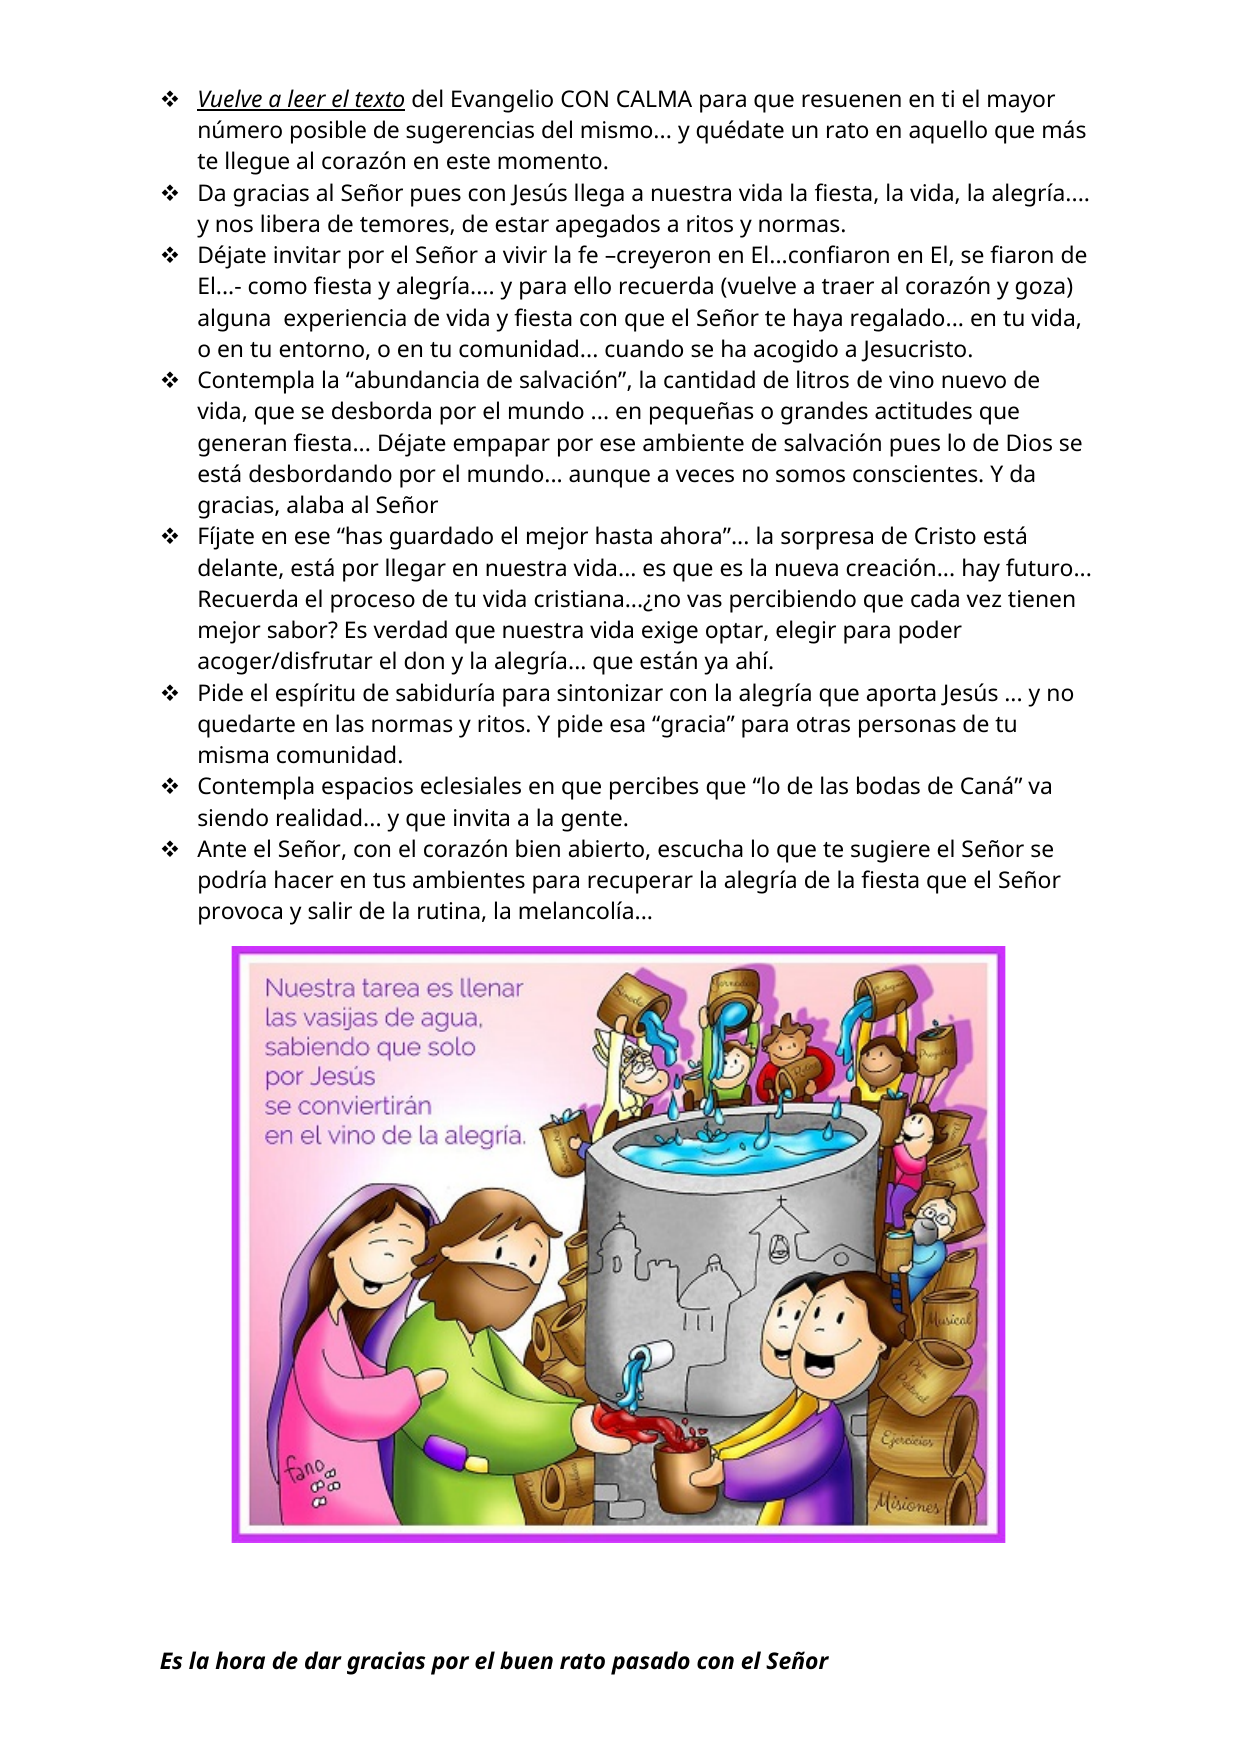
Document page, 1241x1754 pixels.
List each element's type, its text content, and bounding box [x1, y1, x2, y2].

picture [231, 946, 1006, 1543]
list Vuelve a leer el texto del Evangelio CON CALMA para que resuenen en ti el mayor número posible de sugerencias del mismo... y quédate un rato en aquello que más te llegue al corazón en este momento. [159, 83, 1092, 176]
list Da gracias al Señor pues con Jesús llega a nuestra vida la fiesta, la vida, la alegría.... y nos libera de temores, de estar apegados a ritos y normas. [159, 176, 1092, 239]
list Pide el espíritu de sabiduría para sintonizar con la alegría que aporta Jesús ... y no quedarte en las normas y ritos. Y pide esa “gracia” para otras personas de tu misma comunidad. [159, 676, 1092, 770]
list Fíjate en ese “has guardado el mejor hasta ahora”... la sorpresa de Cristo está delante, está por llegar en nuestra vida... es que es la nueva creación... hay futuro... Recuerda el proceso de tu vida cristiana...¿no vas percibiendo que cada vez tienen mejor sabor? Es verdad que nuestra vida exige optar, elegir para poder acoger/disfrutar el don y la alegría... que están ya ahí. [159, 520, 1092, 676]
list Contempla espacios eclesiales en que percibes que “lo de las bodas de Caná” va siendo realidad... y que invita a la gente. [159, 770, 1092, 833]
list Déjate invitar por el Señor a vivir la fe –creyeron en El...confiaron en El, se fiaron de El...- como fiesta y alegría.... y para ello recuerda (vuelve a traer al corazón y goza) alguna experiencia de vida y fiesta con que el Señor te haya regalado... en tu vida, o en tu entorno, o en tu comunidad... cuando se ha acogido a Jesucristo. [159, 239, 1092, 364]
list Ante el Señor, con el corazón bien abierto, escucha lo que te sugiere el Señor se podría hacer en tus ambientes para recuperar la alegría de la fiesta que el Señor provoca y salir de la rutina, la melancolía... [159, 833, 1092, 926]
list Contempla la “abundancia de salvación”, la cantidad de litros de vino nuevo de vida, que se desborda por el mundo ... en pequeñas o grandes actitudes que generan fiesta... Déjate empapar por ese ambiente de salvación pues lo de Dios se está desbordando por el mundo... aunque a veces no somos conscientes. Y da gracias, alaba al Señor [159, 364, 1092, 520]
text Es la hora de dar gracias por el buen rato pasado con el Señor [159, 1645, 1092, 1676]
